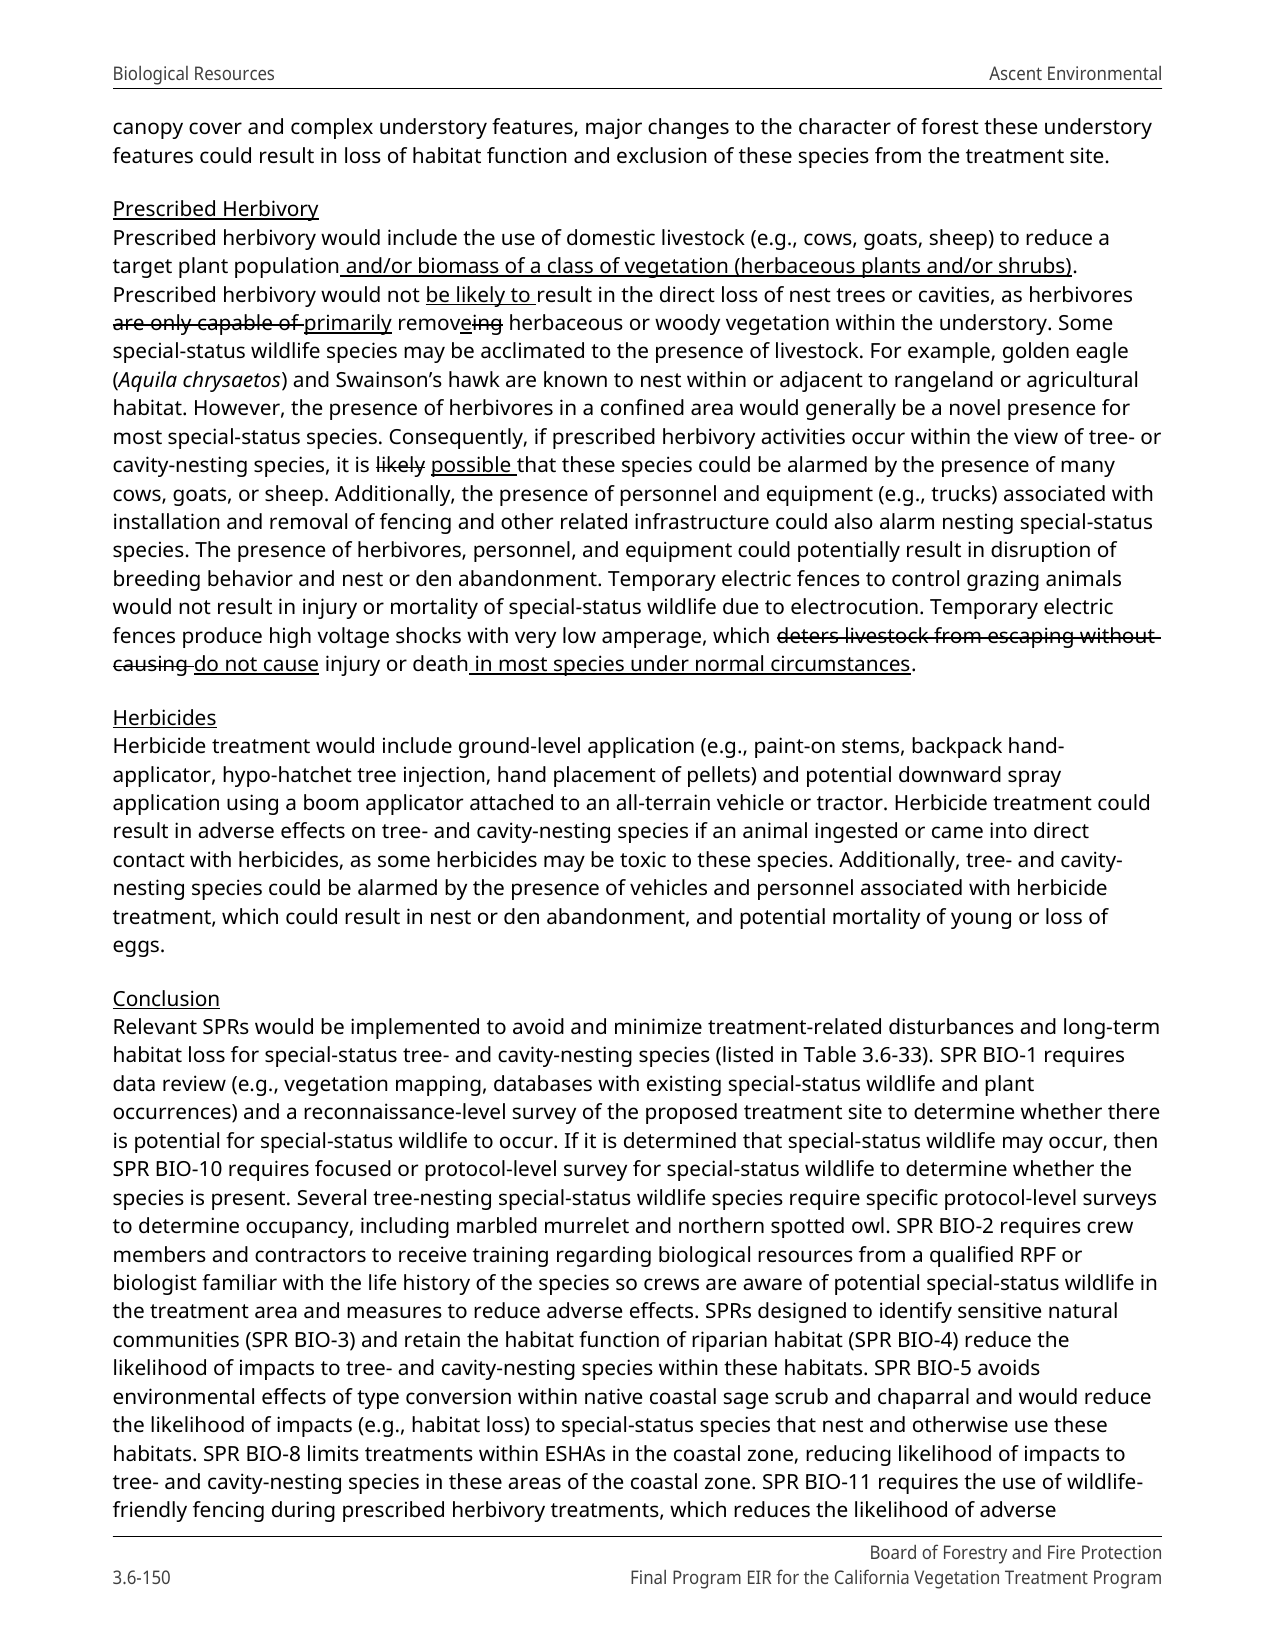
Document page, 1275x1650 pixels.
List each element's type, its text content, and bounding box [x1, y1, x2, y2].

text Herbicide treatment would include ground-level application (e.g., paint-on stems, backpack hand-applicator, hypo-hatchet tree injection, hand placement of pellets) and potential downward spray application using a boom applicator attached to an all-terrain vehicle or tractor. Herbicide treatment could result in adverse effects on tree- and cavity-nesting species if an animal ingested or came into direct contact with herbicides, as some herbicides may be toxic to these species. Additionally, tree- and cavity-nesting species could be alarmed by the presence of vehicles and personnel associated with herbicide treatment, which could result in nest or den abandonment, and potential mortality of young or loss of eggs. [112, 731, 1162, 959]
subtitle Herbicides [112, 703, 1162, 731]
subtitle Prescribed Herbivory [112, 194, 1162, 223]
subtitle Conclusion [112, 984, 1162, 1012]
text Prescribed herbivory would include the use of domestic livestock (e.g., cows, goats, sheep) to reduce a target plant population and/or biomass of a class of vegetation (herbaceous plants and/or shrubs). Prescribed herbivory would not be likely to result in the direct loss of nest trees or cavities, as herbivores are only capable of primarily removeing herbaceous or woody vegetation within the understory. Some special-status wildlife species may be acclimated to the presence of livestock. For example, golden eagle (Aquila chrysaetos) and Swainson’s hawk are known to nest within or adjacent to rangeland or agricultural habitat. However, the presence of herbivores in a confined area would generally be a novel presence for most special-status species. Consequently, if prescribed herbivory activities occur within the view of tree- or cavity-nesting species, it is likely possible that these species could be alarmed by the presence of many cows, goats, or sheep. Additionally, the presence of personnel and equipment (e.g., trucks) associated with installation and removal of fencing and other related infrastructure could also alarm nesting special-status species. The presence of herbivores, personnel, and equipment could potentially result in disruption of breeding behavior and nest or den abandonment. Temporary electric fences to control grazing animals would not result in injury or mortality of special-status wildlife due to electrocution. Temporary electric fences produce high voltage shocks with very low amperage, which deters livestock from escaping without causing do not cause injury or death in most species under normal circumstances. [112, 223, 1162, 678]
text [112, 112, 1162, 169]
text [112, 1012, 1162, 1524]
